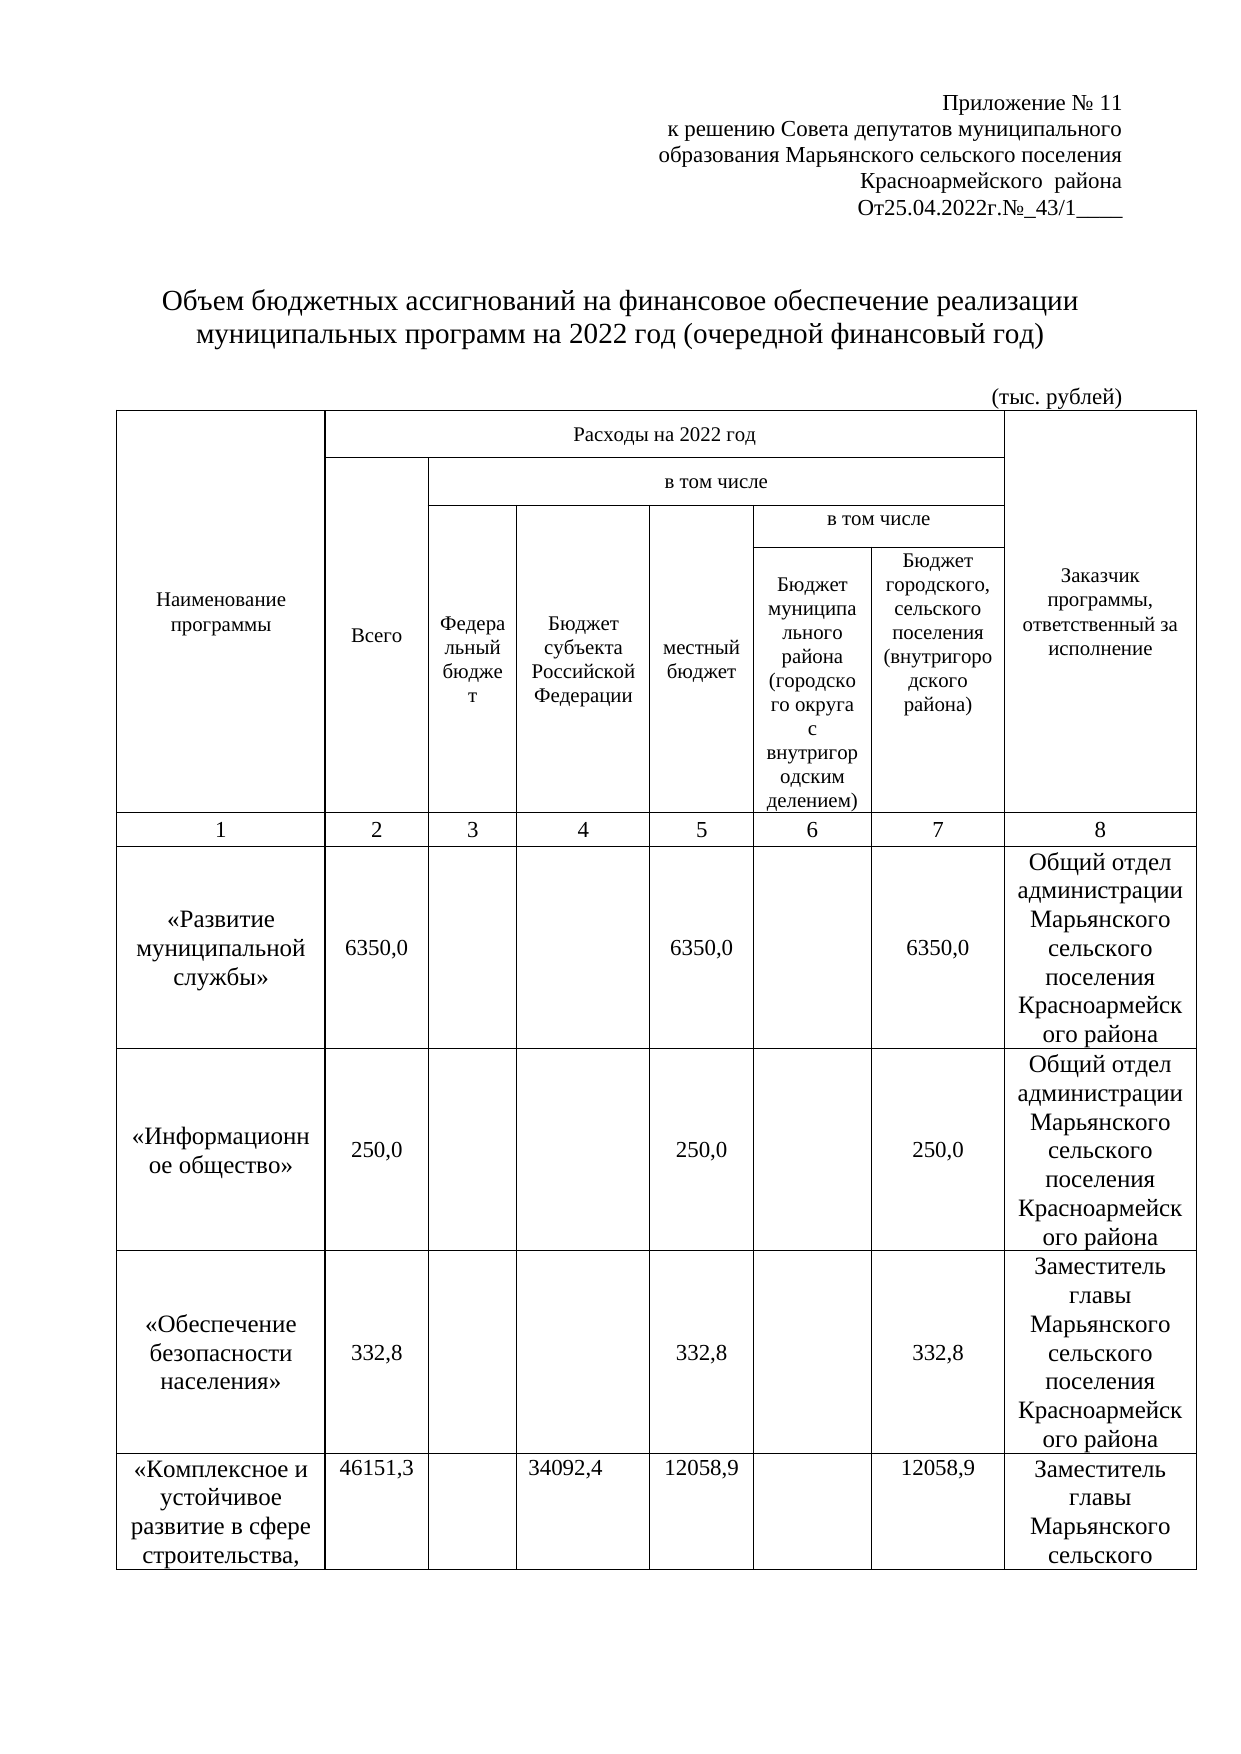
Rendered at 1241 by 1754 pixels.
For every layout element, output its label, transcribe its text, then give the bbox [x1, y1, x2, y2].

text Красноармейского района [118, 168, 1122, 194]
table_cell местный бюджет [650, 506, 753, 812]
text Объем бюджетных ассигнований на финансовое обеспечение реализации муниципальных программ на 2022 год (очередной финансовый год) [118, 283, 1122, 350]
table_header Наименование программы [117, 411, 324, 812]
table_header Расходы на 2022 год [326, 411, 1004, 457]
table_cell 6350,0 [326, 847, 428, 1048]
text Приложение № 11 к решению Совета депутатов муниципального [118, 88, 1122, 141]
table_cell 250,0 [650, 1049, 753, 1250]
text образования Марьянского сельского поселения [118, 141, 1122, 168]
table_cell 6350,0 [650, 847, 753, 1048]
table_cell [754, 1251, 871, 1453]
table_cell Общий отдел администрации Марьянского сельского поселения Красноармейского района [1005, 1049, 1196, 1250]
table_cell [517, 847, 649, 1048]
table_cell [429, 1251, 516, 1453]
table_cell «Развитие муниципальной службы» [117, 847, 324, 1048]
table_cell 1 [117, 813, 324, 846]
table_cell 332,8 [872, 1251, 1004, 1453]
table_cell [1005, 1454, 1196, 1569]
table_cell 6350,0 [872, 847, 1004, 1048]
table_cell Всего [326, 458, 428, 812]
table_cell 12058,9 [872, 1454, 1004, 1569]
table_cell Бюджет субъекта Российской Федерации [517, 506, 649, 812]
table_cell 6 [754, 813, 871, 846]
table_cell Бюджет муниципального района (городского округа с внутригородским делением) [754, 548, 871, 812]
table_cell Федеральный бюджет [429, 506, 516, 812]
table_cell [429, 847, 516, 1048]
table_cell 332,8 [650, 1251, 753, 1453]
table_cell 332,8 [326, 1251, 428, 1453]
table_cell «Информационное общество» [117, 1049, 324, 1250]
table_cell Заместитель главы Марьянского сельского поселения Красноармейского района [1005, 1251, 1196, 1453]
table_cell 7 [872, 813, 1004, 846]
table_cell Бюджет городского, сельского поселения (внутригородского района) [872, 548, 1004, 812]
table_cell 2 [326, 813, 428, 846]
table_cell 3 [429, 813, 516, 846]
table_cell 34092,4 [517, 1454, 649, 1569]
text От25.04.2022г.№_43/1____ [118, 194, 1122, 254]
text (тыс. рублей) [118, 383, 1122, 409]
table_cell в том числе [754, 506, 1004, 547]
table_cell [754, 847, 871, 1048]
table_cell 46151,3 [326, 1454, 428, 1569]
table_cell [429, 1454, 516, 1569]
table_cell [117, 1454, 324, 1569]
table_cell 5 [650, 813, 753, 846]
table_cell 12058,9 [650, 1454, 753, 1569]
table_cell [754, 1049, 871, 1250]
table_cell 250,0 [326, 1049, 428, 1250]
table_cell 250,0 [872, 1049, 1004, 1250]
table_header Заказчик программы, ответственный за исполнение [1005, 411, 1196, 812]
table_cell Общий отдел администрации Марьянского сельского поселения Красноармейского района [1005, 847, 1196, 1048]
table_cell «Обеспечение безопасности населения» [117, 1251, 324, 1453]
table_cell [517, 1251, 649, 1453]
table_cell 8 [1005, 813, 1196, 846]
table_cell 4 [517, 813, 649, 846]
table_cell [517, 1049, 649, 1250]
table_cell [429, 1049, 516, 1250]
table_cell [754, 1454, 871, 1569]
table_cell в том числе [429, 458, 1004, 505]
